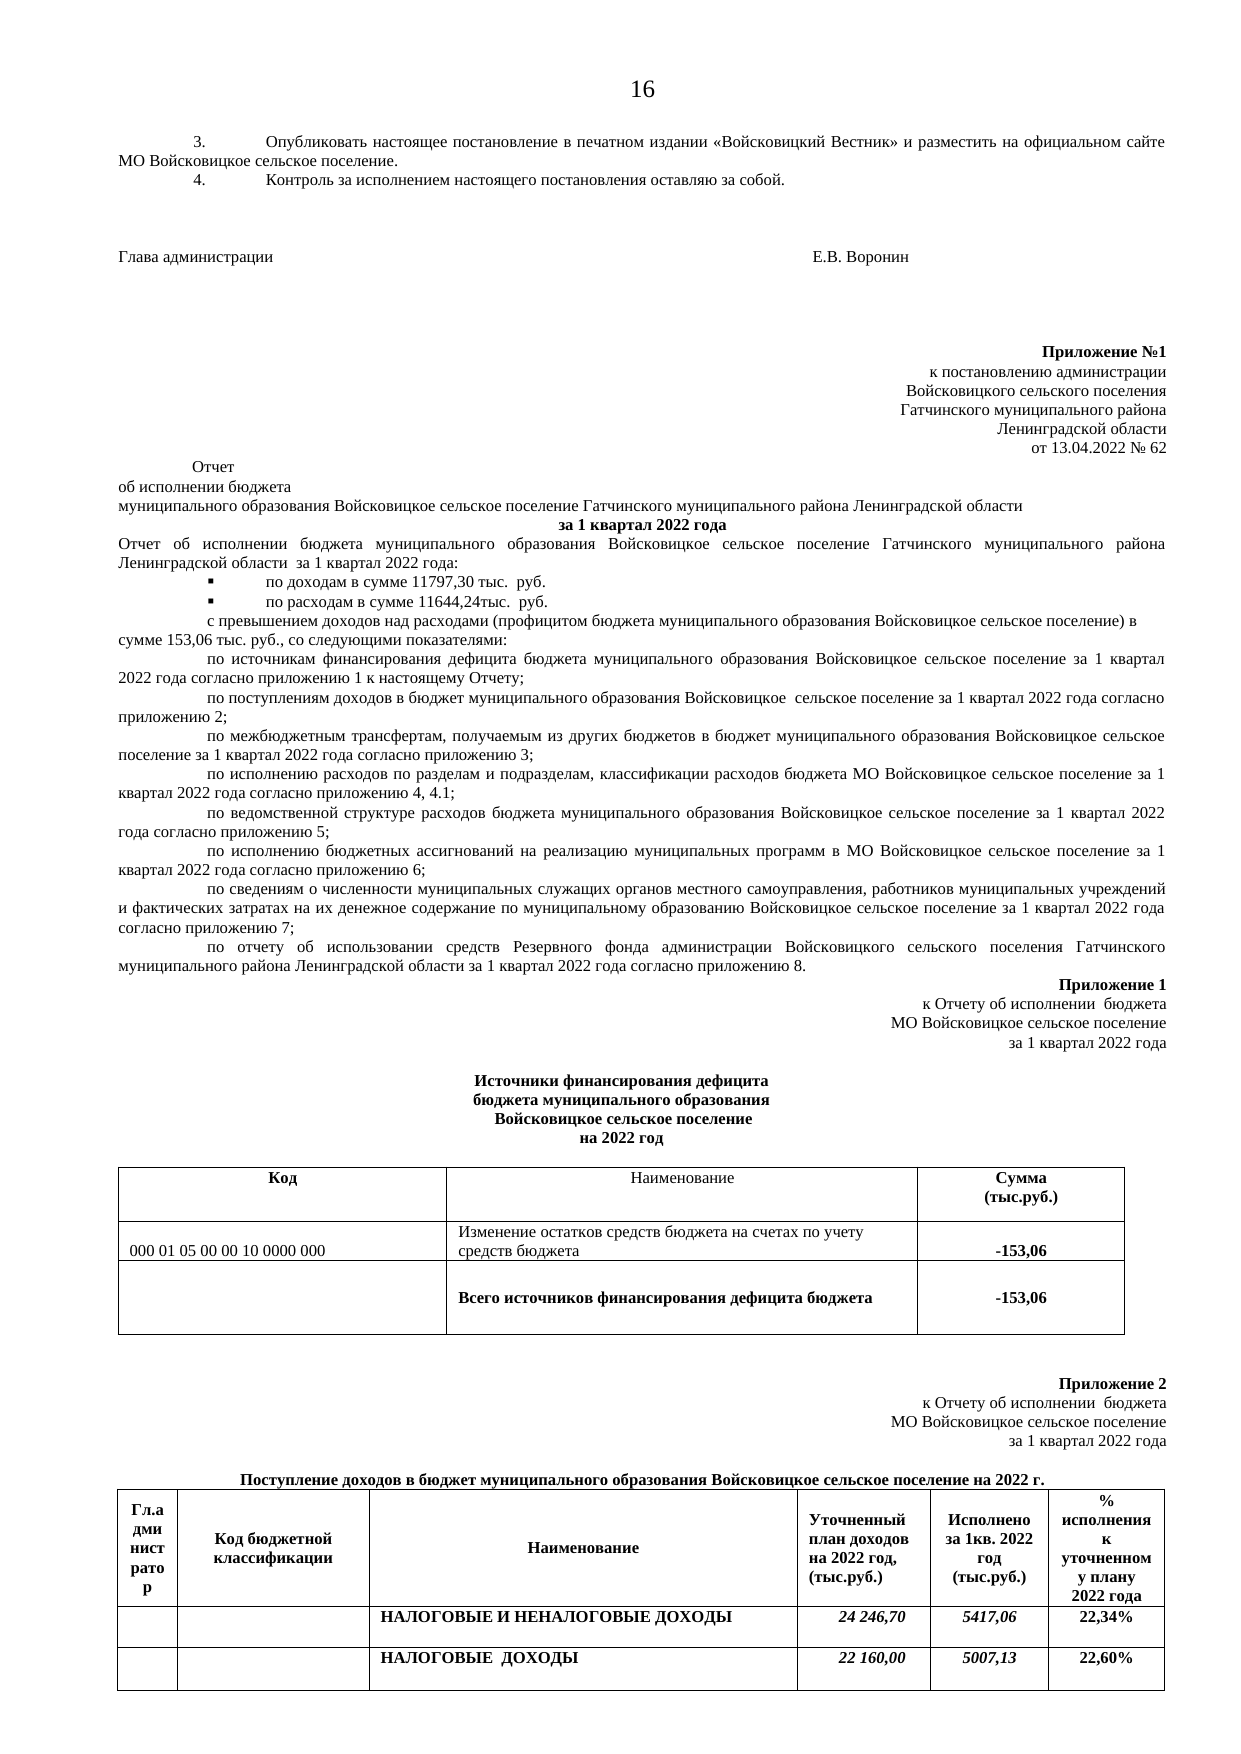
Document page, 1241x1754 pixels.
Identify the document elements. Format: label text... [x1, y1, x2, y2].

text по источникам финансирования дефицита бюджета муниципального образования Войсковицкое сельское поселение за 1 квартал 2022 года согласно приложению 1 к настоящему Отчету; [118, 649, 1167, 687]
table_header Гл.администратор [118, 1490, 177, 1606]
text за 1 квартал 2022 года [118, 515, 1167, 534]
text Поступление доходов в бюджет муниципального образования Войсковицкое сельское поселение на 2022 г. [118, 1469, 1167, 1488]
table_cell -153,06 [918, 1261, 1124, 1334]
text Отчет об исполнении бюджета муниципального образования Войсковицкое сельское поселение Гатчинского муниципального района Ленинградской области за 1 квартал 2022 года: [118, 534, 1167, 572]
text по исполнению расходов по разделам и подразделам, классификации расходов бюджета МО Войсковицкое сельское поселение за 1 квартал 2022 года согласно приложению 4, 4.1; [118, 764, 1167, 802]
table_header Наименование [370, 1490, 797, 1606]
table_cell 000 01 05 00 00 10 0000 000 [119, 1222, 446, 1260]
text Гатчинского муниципального района [118, 400, 1167, 419]
table_cell [178, 1648, 369, 1690]
text по сведениям о численности муниципальных служащих органов местного самоуправления, работников муниципальных учреждений и фактических затратах на их денежное содержание по муниципальному образованию Войсковицкое сельское поселение за 1 квартал 2022 года согласно приложению 7; [118, 879, 1167, 937]
text за 1 квартал 2022 года [118, 1032, 1167, 1052]
text об исполнении бюджета [118, 476, 1167, 496]
text МО Войсковицкое сельское поселение [118, 1412, 1167, 1431]
list по доходам в сумме 11797,30 тыс. руб. [118, 572, 1167, 591]
table_header % исполнения к уточненному плану 2022 года [1049, 1490, 1164, 1606]
table_header Код бюджетной классификации [178, 1490, 369, 1606]
text Приложение 1 [118, 975, 1167, 994]
table_cell Всего источников финансирования дефицита бюджета [447, 1261, 917, 1334]
table_cell 22,60% [1049, 1648, 1164, 1690]
table_cell [178, 1607, 369, 1647]
text с превышением доходов над расходами (профицитом бюджета муниципального образования Войсковицкое сельское поселение) в сумме 153,06 тыс. руб., со следующими показателями: [118, 611, 1167, 649]
text муниципального образования Войсковицкое сельское поселение Гатчинского муниципального района Ленинградской области [118, 496, 1167, 515]
list по расходам в сумме 11644,24тыс. руб. [118, 591, 1167, 611]
table_cell [118, 1648, 177, 1690]
text Войсковицкого сельского поселения [118, 381, 1167, 400]
text к постановлению администрации [118, 361, 1167, 381]
table_cell Изменение остатков средств бюджета на счетах по учету средств бюджета [447, 1222, 917, 1260]
text Отчет [118, 457, 1167, 476]
table_cell НАЛОГОВЫЕ ДОХОДЫ [370, 1648, 797, 1690]
table_cell [118, 1607, 177, 1647]
text по отчету об использовании средств Резервного фонда администрации Войсковицкого сельского поселения Гатчинского муниципального района Ленинградской области за 1 квартал 2022 года согласно приложению 8. [118, 937, 1167, 975]
text Ленинградской области [118, 419, 1167, 438]
table_cell 24 246,70 [798, 1607, 930, 1647]
table_cell Код [119, 1168, 446, 1221]
text за 1 квартал 2022 года [118, 1431, 1167, 1450]
text по ведомственной структуре расходов бюджета муниципального образования Войсковицкое сельское поселение за 1 квартал 2022 года согласно приложению 5; [118, 802, 1167, 841]
text Приложение №1 [118, 342, 1167, 361]
list Контроль за исполнением настоящего постановления оставляю за собой. [118, 170, 1167, 189]
table_cell -153,06 [918, 1222, 1124, 1260]
table_cell [119, 1261, 446, 1334]
table_header Источники финансирования дефицита бюджета муниципального образования Войсковицкое сельское поселение на 2022 год [118, 1071, 1124, 1167]
list Опубликовать настоящее постановление в печатном издании «Войсковицкий Вестник» и разместить на официальном сайте МО Войсковицкое сельское поселение. [118, 131, 1167, 170]
text от 13.04.2022 № 62 [118, 438, 1167, 457]
table_header Уточненный план доходов на 2022 год, (тыс.руб.) [798, 1490, 930, 1606]
table_header Исполнено за 1кв. 2022 год (тыс.руб.) [931, 1490, 1048, 1606]
table_cell 5007,13 [931, 1648, 1048, 1690]
text Приложение 2 [118, 1373, 1167, 1393]
text по межбюджетным трансфертам, получаемым из других бюджетов в бюджет муниципального образования Войсковицкое сельское поселение за 1 квартал 2022 года согласно приложению 3; [118, 726, 1167, 764]
table_cell 5417,06 [931, 1607, 1048, 1647]
text по исполнению бюджетных ассигнований на реализацию муниципальных программ в МО Войсковицкое сельское поселение за 1 квартал 2022 года согласно приложению 6; [118, 841, 1167, 879]
text к Отчету об исполнении бюджета [118, 994, 1167, 1013]
table_cell 22,34% [1049, 1607, 1164, 1647]
table_cell Наименование [447, 1168, 917, 1221]
table_cell Сумма (тыс.руб.) [918, 1168, 1124, 1221]
text к Отчету об исполнении бюджета [118, 1393, 1167, 1412]
text Глава администрации Е.В. Воронин [118, 246, 1167, 266]
text по поступлениям доходов в бюджет муниципального образования Войсковицкое сельское поселение за 1 квартал 2022 года согласно приложению 2; [118, 687, 1167, 726]
table_cell 22 160,00 [798, 1648, 930, 1690]
table_cell НАЛОГОВЫЕ И НЕНАЛОГОВЫЕ ДОХОДЫ [370, 1607, 797, 1647]
text МО Войсковицкое сельское поселение [118, 1013, 1167, 1032]
